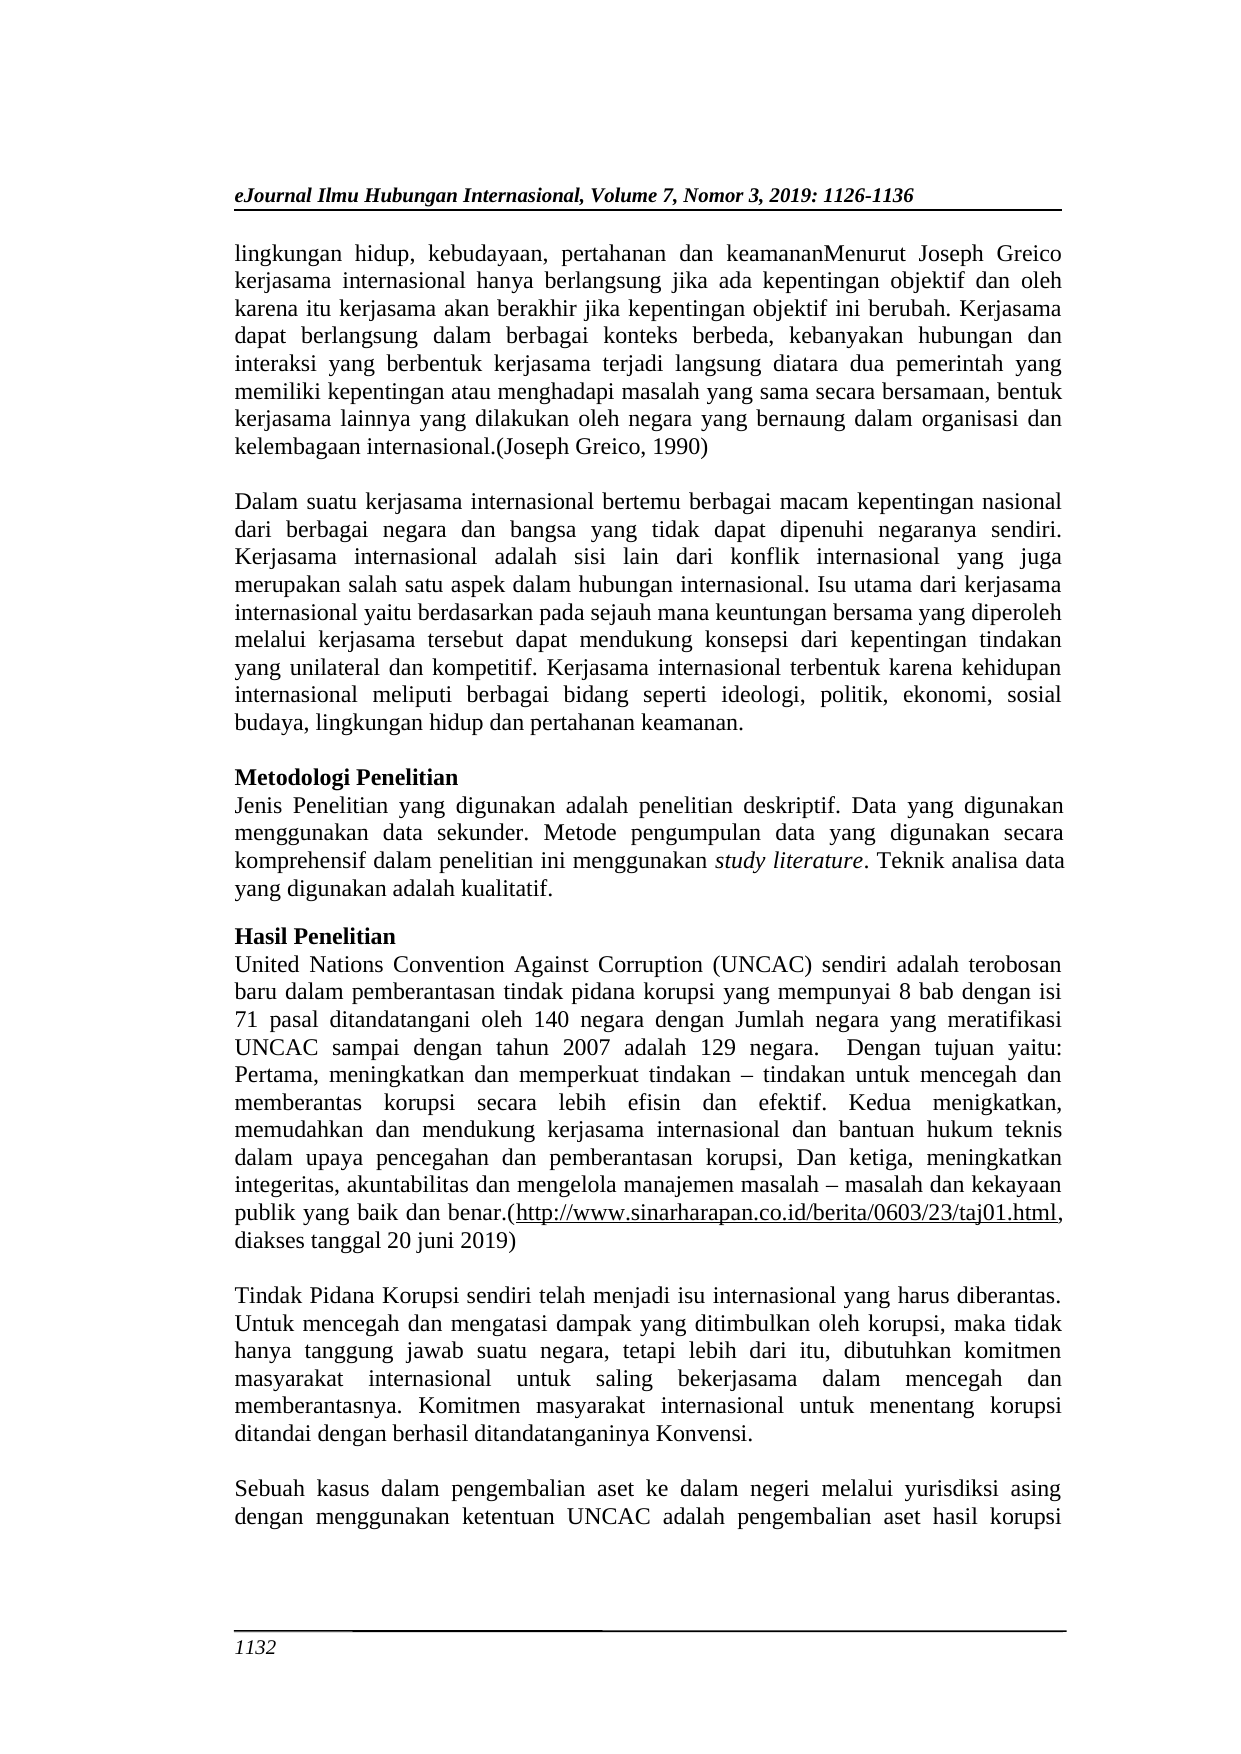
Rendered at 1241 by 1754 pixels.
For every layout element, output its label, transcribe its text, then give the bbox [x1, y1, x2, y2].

text Dalam suatu kerjasama internasional bertemu berbagai macam kepentingan nasional dari berbagai negara dan bangsa yang tidak dapat dipenuhi negaranya sendiri. Kerjasama internasional adalah sisi lain dari konflik internasional yang juga merupakan salah satu aspek dalam hubungan internasional. Isu utama dari kerjasama internasional yaitu berdasarkan pada sejauh mana keuntungan bersama yang diperoleh melalui kerjasama tersebut dapat mendukung konsepsi dari kepentingan tindakan yang unilateral dan kompetitif. Kerjasama internasional terbentuk karena kehidupan internasional meliputi berbagai bidang seperti ideologi, politik, ekonomi, sosial budaya, lingkungan hidup dan pertahanan keamanan. [234, 487, 1063, 736]
text Hasil Penelitian [234, 922, 1063, 950]
text Tindak Pidana Korupsi sendiri telah menjadi isu internasional yang harus diberantas. Untuk mencegah dan mengatasi dampak yang ditimbulkan oleh korupsi, maka tidak hanya tanggung jawab suatu negara, tetapi lebih dari itu, dibutuhkan komitmen masyarakat internasional untuk saling bekerjasama dalam mencegah dan memberantasnya. Komitmen masyarakat internasional untuk menentang korupsi ditandai dengan berhasil ditandatanganinya Konvensi. [234, 1281, 1063, 1447]
text United Nations Convention Against Corruption (UNCAC) sendiri adalah terobosan baru dalam pemberantasan tindak pidana korupsi yang mempunyai 8 bab dengan isi 71 pasal ditandatangani oleh 140 negara dengan Jumlah negara yang meratifikasi UNCAC sampai dengan tahun 2007 adalah 129 negara. Dengan tujuan yaitu: Pertama, meningkatkan dan memperkuat tindakan – tindakan untuk mencegah dan memberantas korupsi secara lebih efisin dan efektif. Kedua menigkatkan, memudahkan dan mendukung kerjasama internasional dan bantuan hukum teknis dalam upaya pencegahan dan pemberantasan korupsi, Dan ketiga, meningkatkan integeritas, akuntabilitas dan mengelola manajemen masalah – masalah dan kekayaan publik yang baik dan benar.(http://www.sinarharapan.co.id/berita/0603/23/taj01.html, diakses tanggal 20 juni 2019) [234, 950, 1063, 1253]
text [234, 1474, 1063, 1529]
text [234, 239, 1063, 459]
text Jenis Penelitian yang digunakan adalah penelitian deskriptif. Data yang digunakan menggunakan data sekunder. Metode pengumpulan data yang digunakan secara komprehensif dalam penelitian ini menggunakan study literature. Teknik analisa data yang digunakan adalah kualitatif. [234, 791, 1065, 901]
text Metodologi Penelitian [234, 763, 1063, 791]
